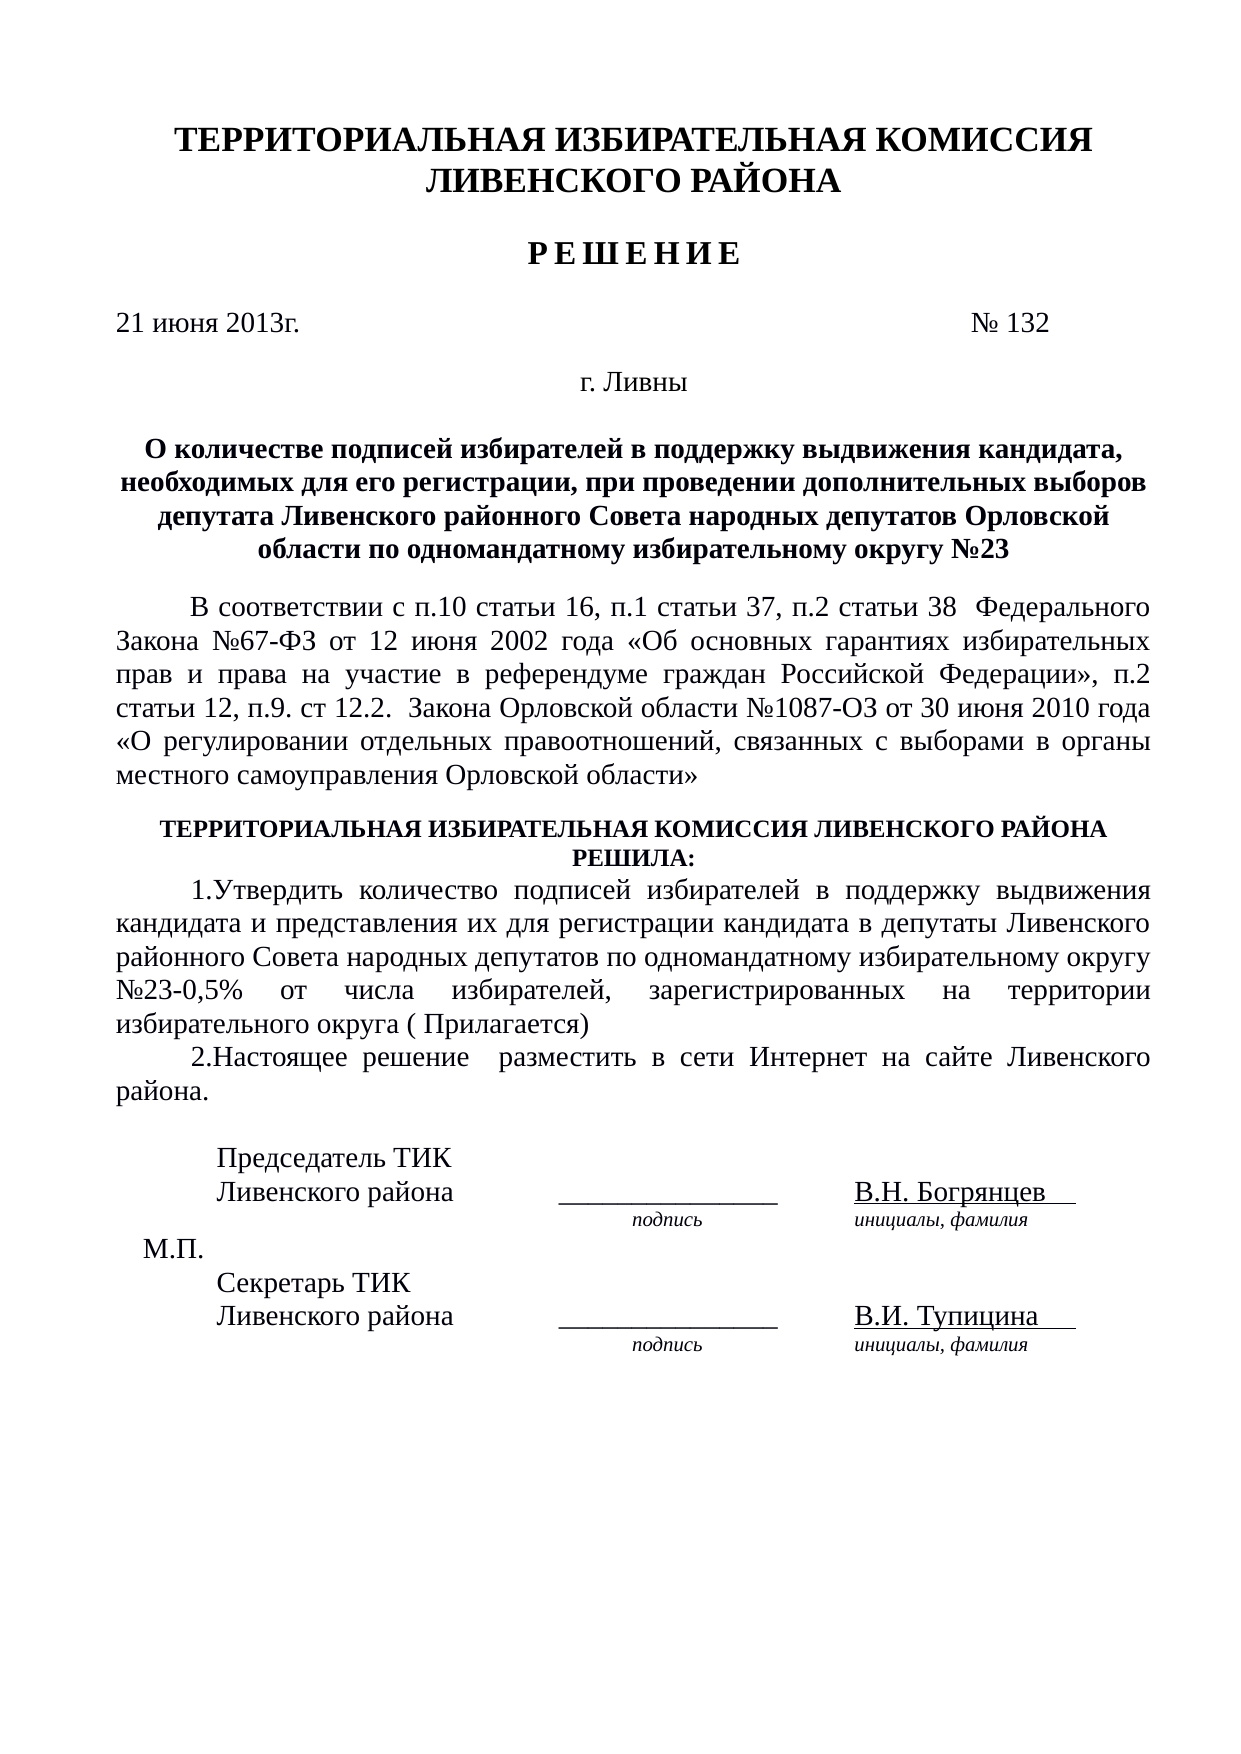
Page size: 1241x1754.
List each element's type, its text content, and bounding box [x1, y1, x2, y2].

text Ливенского района _______________ В.Н. Богрянцев [216, 1174, 1152, 1207]
text 1.Утвердить количество подписей избирателей в поддержку выдвижения кандидата и представления их для регистрации кандидата в депутаты Ливенского районного Совета народных депутатов по одномандатному избирательному округу №23-0,5% от числа избирателей, зарегистрированных на территории избирательного округа ( Прилагается) [116, 872, 1152, 1039]
text В соответствии с п.10 статьи 16, п.1 статьи 37, п.2 статьи 38 Федерального Закона №67-ФЗ от 12 июня 2002 года «Об основных гарантиях избирательных прав и права на участие в референдуме граждан Российской Федерации», п.2 статьи 12, п.9. ст 12.2. Закона Орловской области №1087-ОЗ от 30 июня 2010 года «О регулировании отдельных правоотношений, связанных с выборами в органы местного самоуправления Орловской области» [116, 589, 1152, 790]
text Секретарь ТИК [216, 1265, 1152, 1298]
text РЕШЕНИЕ [116, 233, 1152, 272]
text подпись инициалы, фамилия [615, 1332, 1152, 1356]
text 21 июня 2013г. № 132 [116, 305, 1152, 339]
text подпись инициалы, фамилия [615, 1207, 1152, 1231]
text ТЕРРИТОРИАЛЬНАЯ ИЗБИРАТЕЛЬНАЯ КОМИССИЯ [116, 118, 1152, 159]
text ЛИВЕНСКОГО РАЙОНА [116, 159, 1152, 200]
text О количестве подписей избирателей в поддержку выдвижения кандидата, необходимых для его регистрации, при проведении дополнительных выборов депутата Ливенского районного Совета народных депутатов Орловской области по одномандатному избирательному округу №23 [116, 431, 1152, 565]
text ТЕРРИТОРИАЛЬНАЯ ИЗБИРАТЕЛЬНАЯ КОМИССИЯ ЛИВЕНСКОГО РАЙОНА РЕШИЛА: [116, 814, 1152, 872]
text Ливенского района _______________ В.И. Тупицина [216, 1298, 1152, 1332]
text 2.Настоящее решение разместить в сети Интернет на сайте Ливенского района. [116, 1039, 1152, 1107]
text Председатель ТИК [216, 1140, 1152, 1174]
text г. Ливны [116, 364, 1152, 397]
text М.П. [143, 1231, 1152, 1265]
